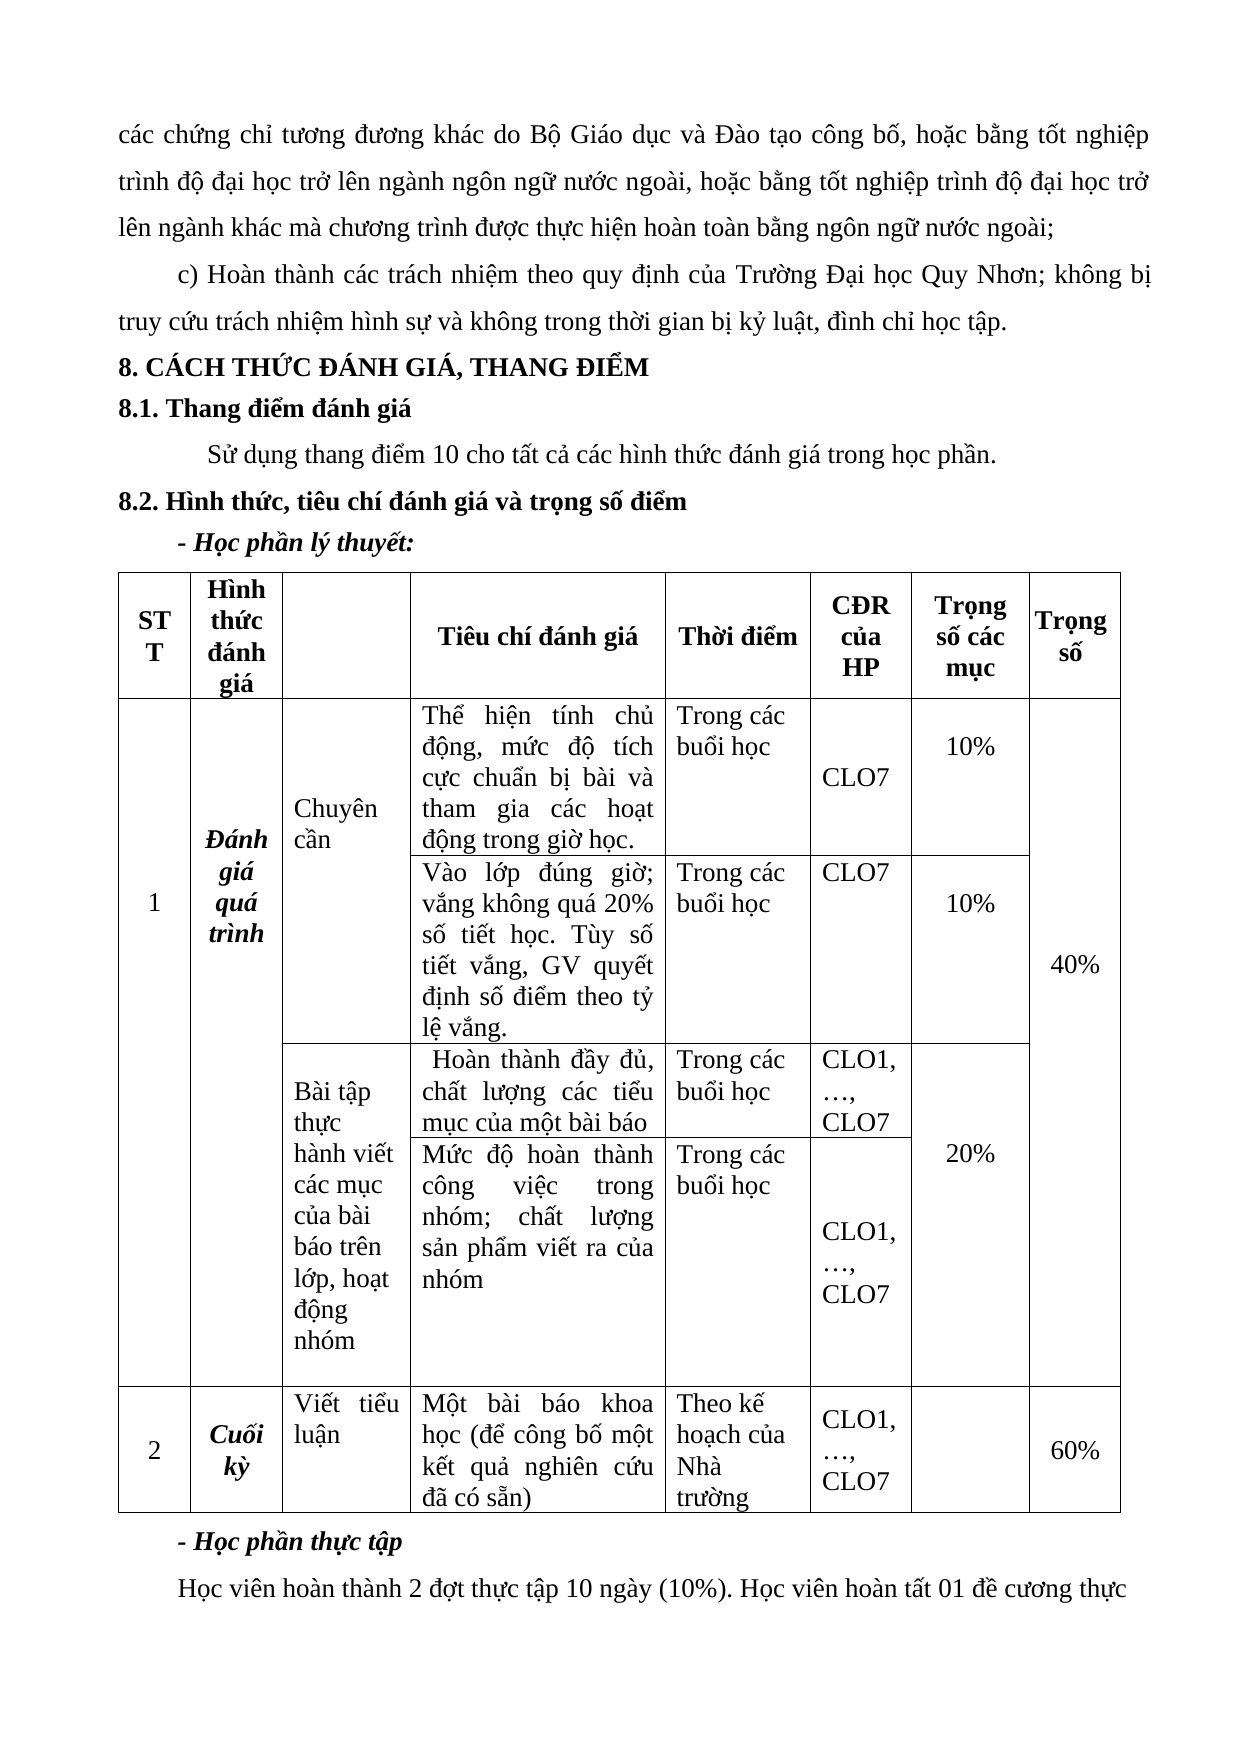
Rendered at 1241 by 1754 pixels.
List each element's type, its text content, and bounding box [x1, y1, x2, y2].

text 8. CÁCH THỨC ĐÁNH GIÁ, THANG ĐIỂM [118, 351, 1152, 383]
table_cell Thể hiện tính chủ động, mức độ tích cực chuẩn bị bài và tham gia các hoạt động trong giờ học. [411, 699, 665, 855]
table_header CĐR của HP [811, 573, 911, 698]
table_cell Mức độ hoàn thành công việc trong nhóm; chất lượng sản phẩm viết ra của nhóm [411, 1138, 665, 1386]
table_header Thời điểm [666, 573, 810, 698]
table_cell Trong các buổi học [666, 856, 810, 1043]
table_cell CLO7 [811, 699, 911, 855]
table_header Hình thức đánh giá [191, 573, 282, 698]
table_header Trọng số [1030, 573, 1120, 698]
table_cell Trong các buổi học [666, 699, 810, 855]
table_cell 10% [912, 856, 1029, 1043]
text Học viên hoàn thành 2 đợt thực tập 10 ngày (10%). Học viên hoàn tất 01 đề cương thực [118, 1572, 1152, 1603]
table_cell [912, 1387, 1029, 1512]
table_header Tiêu chí đánh giá [411, 573, 665, 698]
table_cell Chuyên cần [283, 699, 410, 1043]
table_cell Hoàn thành đầy đủ, chất lượng các tiểu mục của một bài báo [411, 1044, 665, 1137]
table_cell Một bài báo khoa học (để công bố một kết quả nghiên cứu đã có sẵn) [411, 1387, 665, 1512]
table_cell Cuối kỳ [191, 1387, 282, 1512]
table_cell CLO1, …, CLO7 [811, 1138, 911, 1386]
table_cell Bài tập thực hành viết các mục của bài báo trên lớp, hoạt động nhóm [283, 1044, 410, 1386]
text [118, 118, 1152, 243]
table_cell Trong các buổi học [666, 1044, 810, 1137]
table_cell Viết tiểu luận [283, 1387, 410, 1512]
table_cell 10% [912, 699, 1029, 855]
text 8.2. Hình thức, tiêu chí đánh giá và trọng số điểm [118, 485, 1152, 516]
table_cell Trong các buổi học [666, 1138, 810, 1386]
table_cell CLO7 [811, 856, 911, 1043]
table_header [283, 573, 410, 698]
table_header Trọng số các mục [912, 573, 1029, 698]
table_header STT [119, 573, 190, 698]
text - Học phần thực tập [177, 1525, 1152, 1557]
table_cell Theo kế hoạch của Nhà trường [666, 1387, 810, 1512]
table_cell 1 [119, 699, 190, 1386]
table_cell 2 [119, 1387, 190, 1512]
table_cell CLO1, …, CLO7 [811, 1387, 911, 1512]
table_cell CLO1, …, CLO7 [811, 1044, 911, 1137]
table_cell 60% [1030, 1387, 1120, 1512]
table_cell 20% [912, 1044, 1029, 1386]
table_cell 40% [1030, 699, 1120, 1386]
text c) Hoàn thành các trách nhiệm theo quy định của Trường Đại học Quy Nhơn; không bị truy cứu trách nhiệm hình sự và không trong thời gian bị kỷ luật, đình chỉ học tập. [118, 258, 1152, 336]
text - Học phần lý thuyết: [155, 526, 1152, 557]
table_cell Đánh giá quá trình [191, 699, 282, 1386]
text 8.1. Thang điểm đánh giá [118, 392, 1152, 423]
text Sử dụng thang điểm 10 cho tất cả các hình thức đánh giá trong học phần. [207, 438, 1152, 470]
table_cell Vào lớp đúng giờ; vắng không quá 20% số tiết học. Tùy số tiết vắng, GV quyết định số điểm theo tỷ lệ vắng. [411, 856, 665, 1043]
